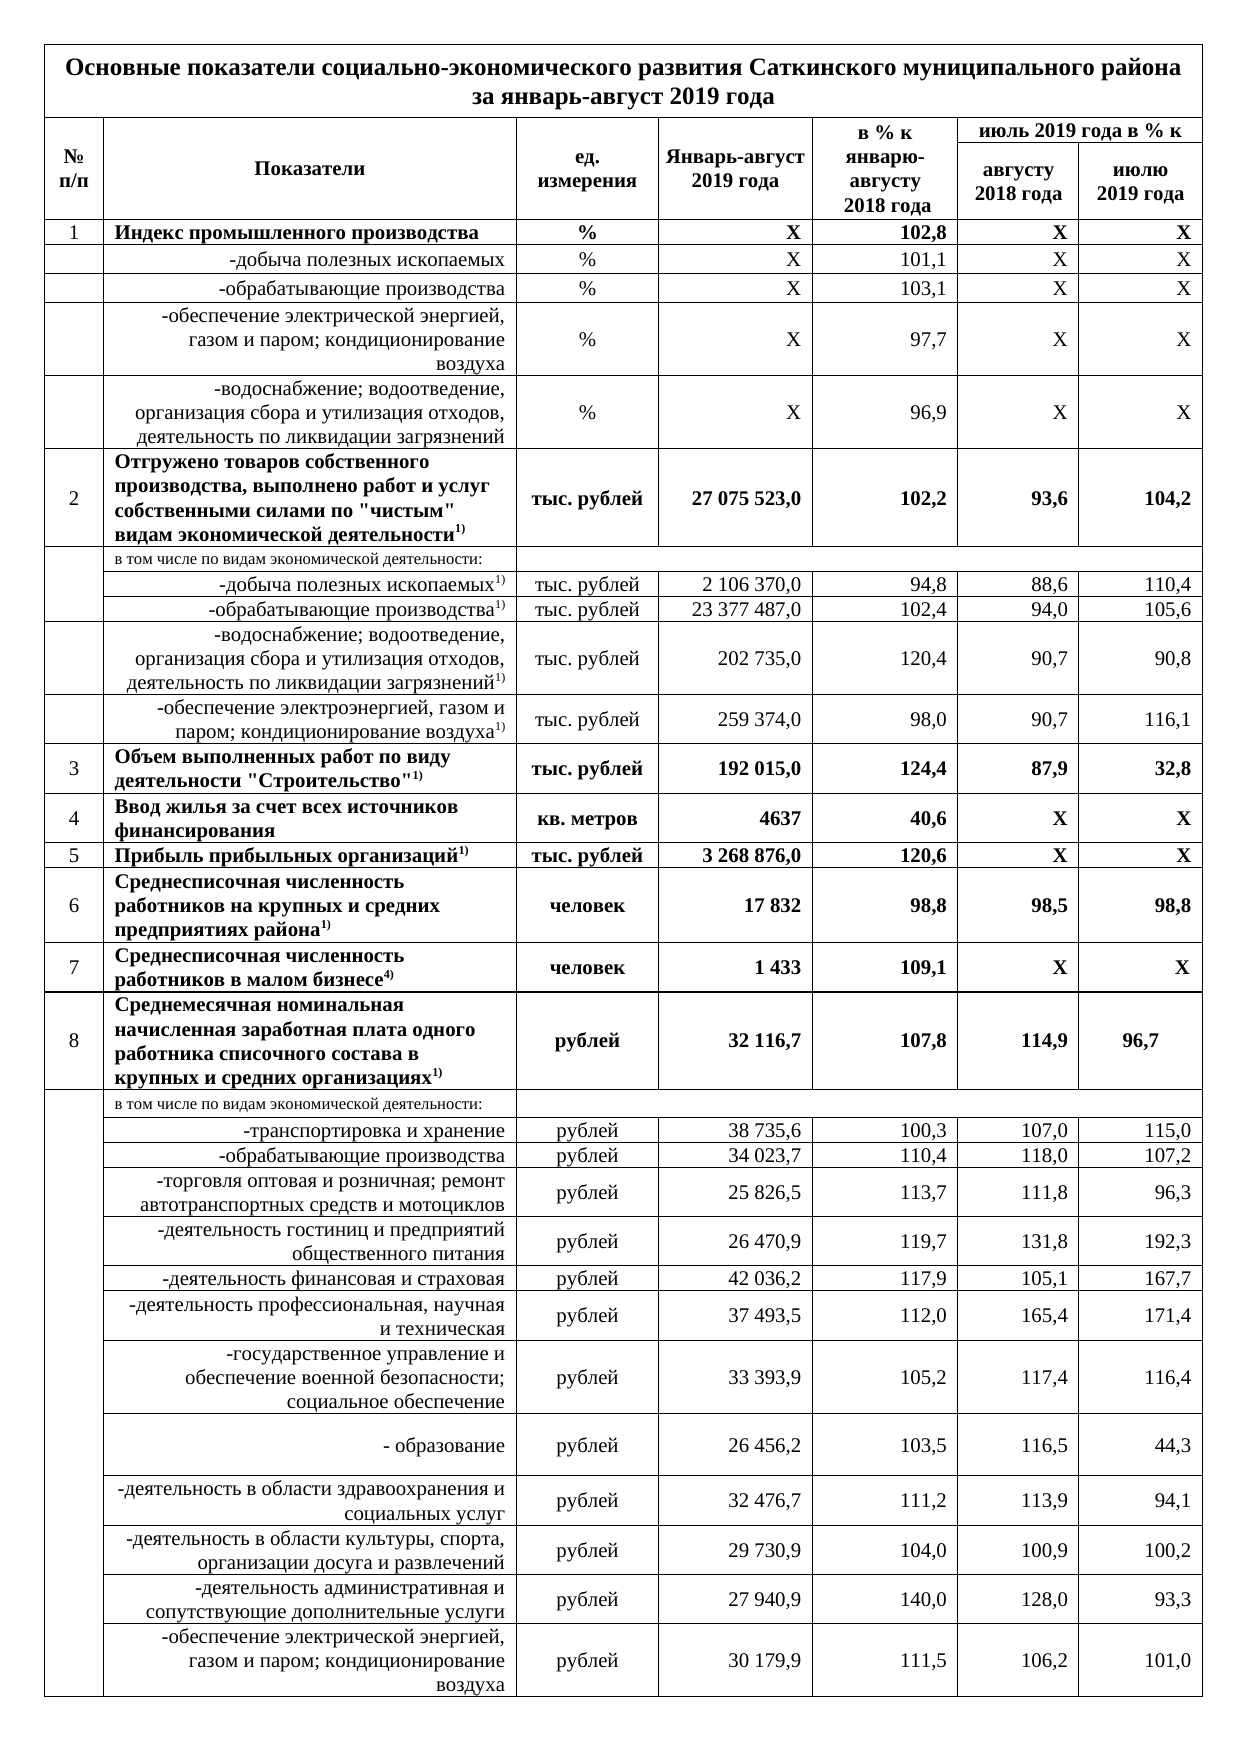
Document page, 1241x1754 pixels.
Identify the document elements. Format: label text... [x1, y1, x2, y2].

table_cell 116,5 [958, 1414, 1078, 1475]
table_cell -государственное управление и обеспечение военной безопасности; социальное обеспечение [104, 1341, 516, 1413]
table_cell 115,0 [1079, 1118, 1202, 1142]
table_cell тыс. рублей [517, 843, 658, 867]
table_cell в том числе по видам экономической деятельности: [104, 1090, 516, 1117]
table_cell 165,4 [958, 1291, 1078, 1339]
table_header Основные показатели социально-экономического развития Саткинского муниципального района за январь-август 2019 года [45, 45, 1202, 117]
table_cell 111,8 [958, 1168, 1078, 1216]
table_cell рублей [517, 1217, 658, 1265]
table_cell -обеспечение электрической энергией, газом и паром; кондиционирование воздуха [104, 303, 516, 375]
table_cell 96,3 [1079, 1168, 1202, 1216]
table_cell 110,4 [1079, 572, 1202, 596]
table_cell 90,8 [1079, 622, 1202, 694]
table_cell 107,2 [1079, 1143, 1202, 1167]
table_cell 104,0 [813, 1526, 957, 1574]
table_cell 124,4 [813, 744, 957, 792]
table_cell 93,6 [958, 449, 1078, 546]
table_cell 102,2 [813, 449, 957, 546]
table_cell № п/п [45, 118, 103, 219]
table_cell -деятельность гостиниц и предприятий общественного питания [104, 1217, 516, 1265]
table_cell Х [659, 245, 812, 273]
table_cell 17 832 [659, 868, 812, 942]
table_cell 1 [45, 220, 103, 244]
table_cell Х [1079, 794, 1202, 842]
table_cell 3 268 876,0 [659, 843, 812, 867]
table_cell [45, 274, 103, 302]
table_cell 167,7 [1079, 1266, 1202, 1290]
table_cell [45, 376, 103, 448]
table_cell 33 393,9 [659, 1341, 812, 1413]
table_cell -деятельность финансовая и страховая [104, 1266, 516, 1290]
table_cell 100,3 [813, 1118, 957, 1142]
table_cell 101,0 [1079, 1624, 1202, 1696]
table_cell 131,8 [958, 1217, 1078, 1265]
table_cell 26 470,9 [659, 1217, 812, 1265]
table_cell 4 [45, 794, 103, 842]
table_cell Х [659, 274, 812, 302]
table_cell 4637 [659, 794, 812, 842]
table_cell Среднесписочная численность работников в малом бизнесе4) [104, 943, 516, 991]
table_cell Отгружено товаров собственного производства, выполнено работ и услуг собственными силами по "чистым" видам экономической деятельности1) [104, 449, 516, 546]
table_cell 32 116,7 [659, 993, 812, 1089]
table_cell -обрабатывающие производства1) [104, 597, 516, 621]
table_cell [45, 245, 103, 273]
table_cell [45, 622, 103, 694]
table_cell 105,6 [1079, 597, 1202, 621]
table_cell 87,9 [958, 744, 1078, 792]
table_cell 111,2 [813, 1476, 957, 1524]
table_cell 40,6 [813, 794, 957, 842]
table_cell тыс. рублей [517, 744, 658, 792]
table_cell 109,1 [813, 943, 957, 991]
table_cell рублей [517, 1266, 658, 1290]
table_cell кв. метров [517, 794, 658, 842]
table_cell 27 075 523,0 [659, 449, 812, 546]
table_cell 30 179,9 [659, 1624, 812, 1696]
table_cell тыс. рублей [517, 572, 658, 596]
table_cell -добыча полезных ископаемых1) [104, 572, 516, 596]
table_cell [45, 547, 103, 621]
table_cell рублей [517, 1476, 658, 1524]
table_cell Х [958, 794, 1078, 842]
table_cell июль 2019 года в % к [958, 118, 1202, 142]
table_cell -обрабатывающие производства [104, 1143, 516, 1167]
table_cell 202 735,0 [659, 622, 812, 694]
table_cell 103,1 [813, 274, 957, 302]
table_cell 7 [45, 943, 103, 991]
table_cell 6 [45, 868, 103, 942]
table_cell 192 015,0 [659, 744, 812, 792]
table_cell ед. измерения [517, 118, 658, 219]
table_cell Х [659, 376, 812, 448]
table_cell -деятельность административная и сопутствующие дополнительные услуги [104, 1575, 516, 1623]
table_cell 128,0 [958, 1575, 1078, 1623]
table_cell -торговля оптовая и розничная; ремонт автотранспортных средств и мотоциклов [104, 1168, 516, 1216]
table_cell 96,9 [813, 376, 957, 448]
table_cell 98,8 [1079, 868, 1202, 942]
table_cell Х [958, 274, 1078, 302]
table_cell 2 106 370,0 [659, 572, 812, 596]
table_cell 100,2 [1079, 1526, 1202, 1574]
table_cell 5 [45, 843, 103, 867]
table_cell -водоснабжение; водоотведение, организация сбора и утилизация отходов, деятельность по ликвидации загрязнений1) [104, 622, 516, 694]
table_cell 120,6 [813, 843, 957, 867]
table_cell 26 456,2 [659, 1414, 812, 1475]
table_cell [45, 1090, 103, 1696]
table_cell тыс. рублей [517, 449, 658, 546]
table_cell 98,5 [958, 868, 1078, 942]
table_cell 112,0 [813, 1291, 957, 1339]
table_cell [45, 695, 103, 743]
table_cell 94,1 [1079, 1476, 1202, 1524]
table_cell 117,4 [958, 1341, 1078, 1413]
table_cell рублей [517, 1414, 658, 1475]
table_cell Х [958, 245, 1078, 273]
table_cell рублей [517, 1291, 658, 1339]
table_cell -добыча полезных ископаемых [104, 245, 516, 273]
table_cell 93,3 [1079, 1575, 1202, 1623]
table_cell Х [1079, 274, 1202, 302]
table_cell -деятельность профессиональная, научная и техническая [104, 1291, 516, 1339]
table_cell [517, 1090, 1202, 1117]
table_cell 259 374,0 [659, 695, 812, 743]
table_cell 101,1 [813, 245, 957, 273]
table_cell 34 023,7 [659, 1143, 812, 1167]
table_cell 44,3 [1079, 1414, 1202, 1475]
table_cell -обеспечение электрической энергией, газом и паром; кондиционирование воздуха [104, 1624, 516, 1696]
table_cell 102,8 [813, 220, 957, 244]
table_cell 32,8 [1079, 744, 1202, 792]
table_cell % [517, 220, 658, 244]
table_cell рублей [517, 993, 658, 1089]
table_cell 116,4 [1079, 1341, 1202, 1413]
table_cell -деятельность в области культуры, спорта, организации досуга и развлечений [104, 1526, 516, 1574]
table_cell Х [1079, 943, 1202, 991]
table_cell 110,4 [813, 1143, 957, 1167]
table_cell 98,0 [813, 695, 957, 743]
table_cell 90,7 [958, 695, 1078, 743]
table_cell 8 [45, 993, 103, 1089]
table_cell Индекс промышленного производства [104, 220, 516, 244]
table_cell 111,5 [813, 1624, 957, 1696]
table_cell в том числе по видам экономической деятельности: [104, 547, 516, 571]
table_cell рублей [517, 1118, 658, 1142]
table_cell рублей [517, 1341, 658, 1413]
table_cell Х [958, 843, 1078, 867]
table_cell 116,1 [1079, 695, 1202, 743]
table_cell 113,7 [813, 1168, 957, 1216]
table_cell августу 2018 года [958, 143, 1078, 219]
table_cell 25 826,5 [659, 1168, 812, 1216]
table_cell 42 036,2 [659, 1266, 812, 1290]
table_cell 192,3 [1079, 1217, 1202, 1265]
table_cell 113,9 [958, 1476, 1078, 1524]
table_cell Показатели [104, 118, 516, 219]
table_cell 117,9 [813, 1266, 957, 1290]
table_cell 106,2 [958, 1624, 1078, 1696]
table_cell тыс. рублей [517, 622, 658, 694]
table_cell Х [1079, 843, 1202, 867]
table_cell -водоснабжение; водоотведение, организация сбора и утилизация отходов, деятельность по ликвидации загрязнений [104, 376, 516, 448]
table_cell 107,0 [958, 1118, 1078, 1142]
table_cell 107,8 [813, 993, 957, 1089]
table_cell -обеспечение электроэнергией, газом и паром; кондиционирование воздуха1) [104, 695, 516, 743]
table_cell Среднесписочная численность работников на крупных и средних предприятиях района1) [104, 868, 516, 942]
table_cell 114,9 [958, 993, 1078, 1089]
table_cell 1 433 [659, 943, 812, 991]
table_cell рублей [517, 1575, 658, 1623]
table_cell тыс. рублей [517, 695, 658, 743]
table_cell Х [958, 220, 1078, 244]
table_cell -обрабатывающие производства [104, 274, 516, 302]
table_cell 100,9 [958, 1526, 1078, 1574]
table_cell 27 940,9 [659, 1575, 812, 1623]
table_cell % [517, 376, 658, 448]
table_cell 29 730,9 [659, 1526, 812, 1574]
table_cell 38 735,6 [659, 1118, 812, 1142]
table_cell человек [517, 943, 658, 991]
table_cell 37 493,5 [659, 1291, 812, 1339]
table_cell рублей [517, 1526, 658, 1574]
table_cell Х [1079, 303, 1202, 375]
table_cell [517, 547, 1202, 571]
table_cell рублей [517, 1624, 658, 1696]
table_cell 119,7 [813, 1217, 957, 1265]
table_cell 103,5 [813, 1414, 957, 1475]
table_cell в % к январю-августу 2018 года [813, 118, 957, 219]
table_cell июлю 2019 года [1079, 143, 1202, 219]
table_cell % [517, 245, 658, 273]
table_cell Х [958, 376, 1078, 448]
table_cell 23 377 487,0 [659, 597, 812, 621]
table_cell 120,4 [813, 622, 957, 694]
table_cell 32 476,7 [659, 1476, 812, 1524]
table_cell 97,7 [813, 303, 957, 375]
table_cell -транспортировка и хранение [104, 1118, 516, 1142]
table_cell Объем выполненных работ по виду деятельности "Строительство"1) [104, 744, 516, 792]
table_cell 94,0 [958, 597, 1078, 621]
table_cell Х [659, 303, 812, 375]
table_cell 118,0 [958, 1143, 1078, 1167]
table_cell 140,0 [813, 1575, 957, 1623]
table_cell Прибыль прибыльных организаций1) [104, 843, 516, 867]
table_cell 90,7 [958, 622, 1078, 694]
table_cell 105,2 [813, 1341, 957, 1413]
table_cell 98,8 [813, 868, 957, 942]
table_cell рублей [517, 1143, 658, 1167]
table_cell 88,6 [958, 572, 1078, 596]
table_cell Х [958, 943, 1078, 991]
table_cell Х [1079, 220, 1202, 244]
table_cell % [517, 274, 658, 302]
table_cell 3 [45, 744, 103, 792]
table_cell [45, 303, 103, 375]
table_cell 171,4 [1079, 1291, 1202, 1339]
table_cell 2 [45, 449, 103, 546]
table_cell % [517, 303, 658, 375]
table_cell Х [958, 303, 1078, 375]
table_cell Х [1079, 376, 1202, 448]
table_cell Х [659, 220, 812, 244]
table_cell 105,1 [958, 1266, 1078, 1290]
table_cell Среднемесячная номинальная начисленная заработная плата одного работника списочного состава в крупных и средних организациях1) [104, 993, 516, 1089]
table_cell 96,7 [1079, 993, 1202, 1089]
table_cell тыс. рублей [517, 597, 658, 621]
table_cell 94,8 [813, 572, 957, 596]
table_cell Х [1079, 245, 1202, 273]
table_cell рублей [517, 1168, 658, 1216]
table_cell Ввод жилья за счет всех источников финансирования [104, 794, 516, 842]
table_cell человек [517, 868, 658, 942]
table_cell Январь-август 2019 года [659, 118, 812, 219]
table_cell - образование [104, 1414, 516, 1475]
table_cell -деятельность в области здравоохранения и социальных услуг [104, 1476, 516, 1524]
table_cell 102,4 [813, 597, 957, 621]
table_cell 104,2 [1079, 449, 1202, 546]
